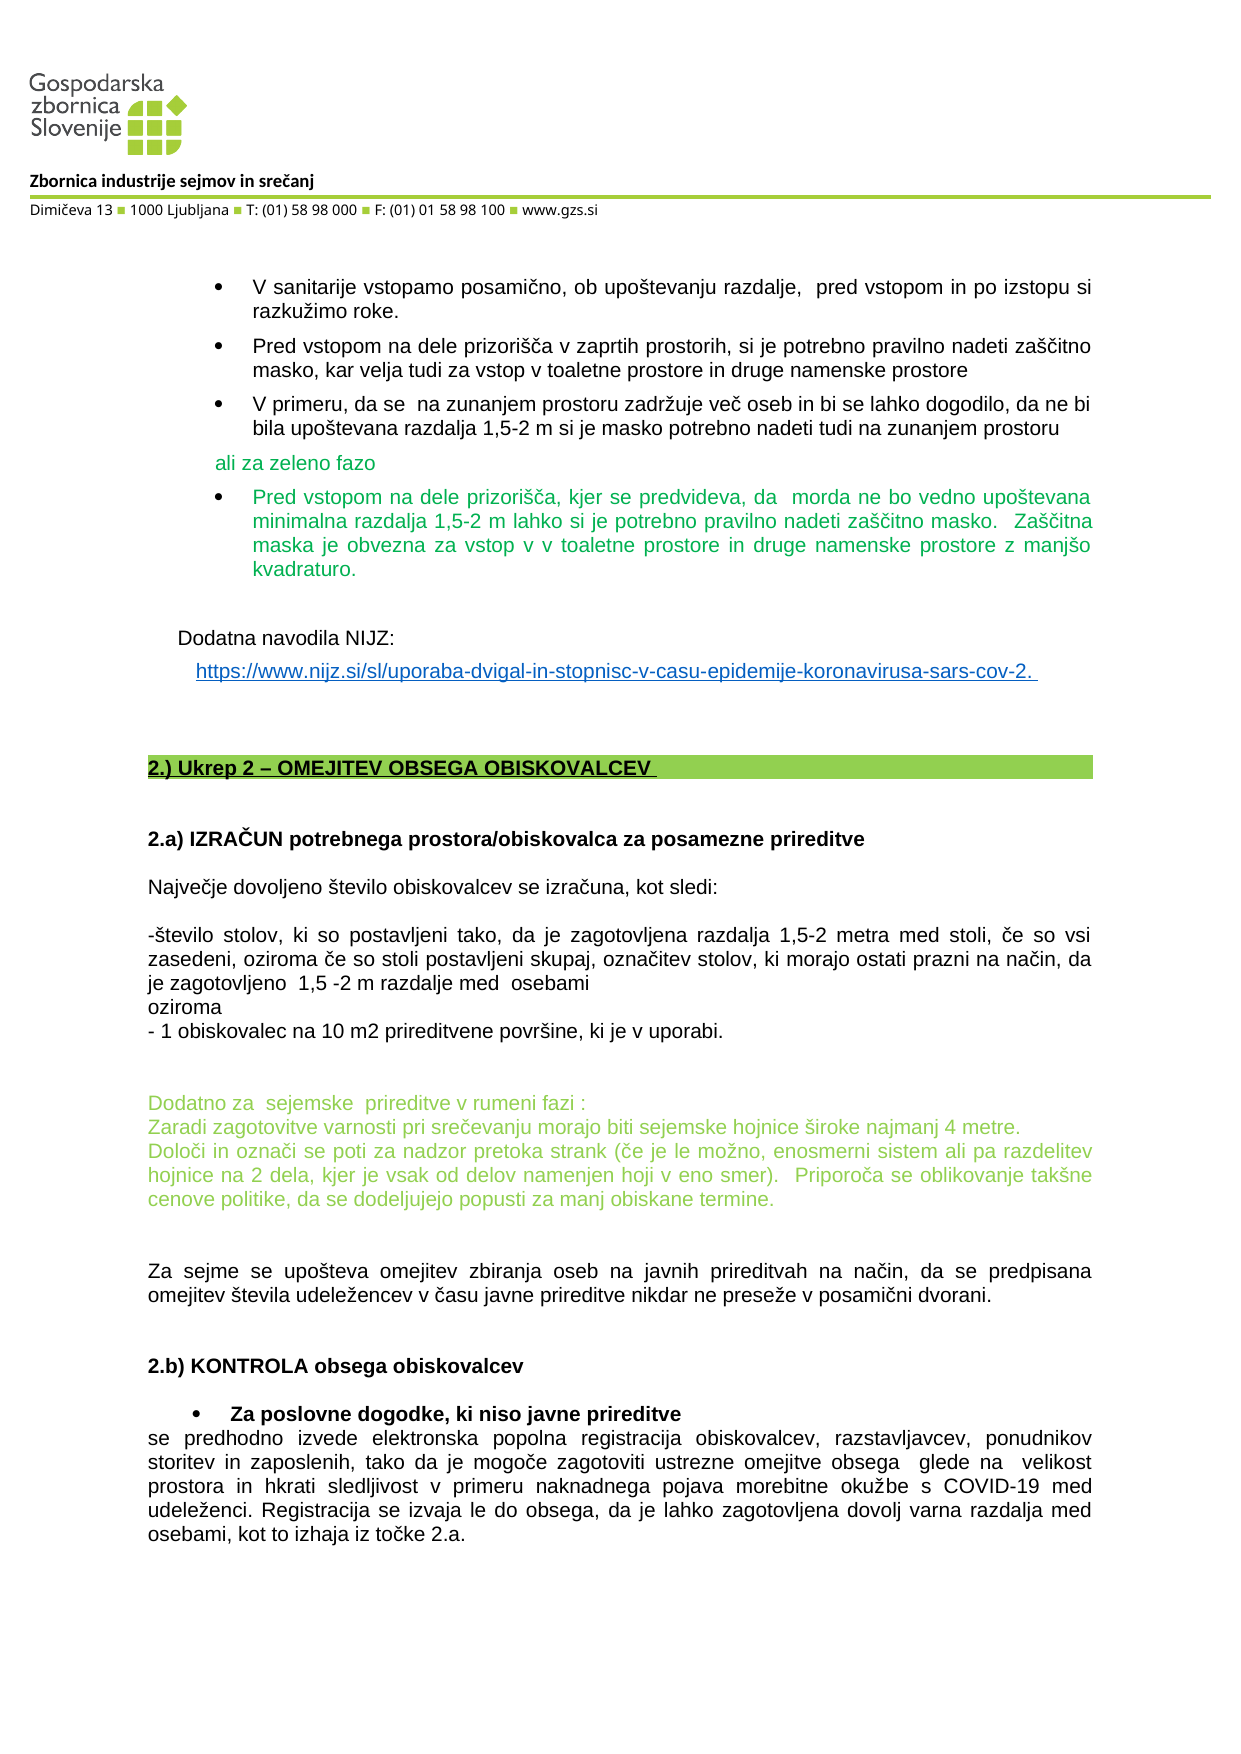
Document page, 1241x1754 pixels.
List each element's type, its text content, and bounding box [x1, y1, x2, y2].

text ali za zeleno fazo [215, 451, 1093, 474]
text Največje dovoljeno število obiskovalcev se izračuna, kot sledi: [148, 875, 1093, 899]
text oziroma [148, 995, 1093, 1019]
list V sanitarije vstopamo posamično, ob upoštevanju razdalje, pred vstopom in po izstopu si razkužimo roke. [215, 275, 1093, 323]
text -število stolov, ki so postavljeni tako, da je zagotovljena razdalja 1,5-2 metra med stoli, če so vsi zasedeni, oziroma če so stoli postavljeni skupaj, označitev stolov, ki morajo ostati prazni na način, da je zagotovljeno 1,5 -2 m razdalje med osebami [148, 923, 1093, 995]
text - 1 obiskovalec na 10 m2 prireditvene površine, ki je v uporabi. [148, 1019, 1093, 1043]
text 2.) Ukrep 2 – OMEJITEV OBSEGA OBISKOVALCEV [148, 755, 1093, 779]
picture [29, 73, 187, 155]
text se predhodno izvede elektronska popolna registracija obiskovalcev, razstavljavcev, ponudnikov storitev in zaposlenih, tako da je mogoče zagotoviti ustrezne omejitve obsega glede na velikost prostora in hkrati sledljivost v primeru naknadnega pojava morebitne okužbe s COVID-19 med udeleženci. Registracija se izvaja le do obsega, da je lahko zagotovljena dovolj varna razdalja med osebami, kot to izhaja iz točke 2.a. [148, 1426, 1093, 1546]
text 2.b) KONTROLA obsega obiskovalcev [148, 1354, 1093, 1378]
text https://www.nijz.si/sl/uporaba-dvigal-in-stopnisc-v-casu-epidemije-koronavirusa-sars-cov-2. [196, 660, 1046, 683]
text Dodatna navodila NIJZ: [177, 626, 1093, 649]
text Zaradi zagotovitve varnosti pri srečevanju morajo biti sejemske hojnice široke najmanj 4 metre. [148, 1115, 1093, 1139]
list Pred vstopom na dele prizorišča, kjer se predvideva, da morda ne bo vedno upoštevana minimalna razdalja 1,5-2 m lahko si je potrebno pravilno nadeti zaščitno masko. Zaščitna maska je obvezna za vstop v v toaletne prostore in druge namenske prostore z manjšo kvadraturo. [215, 485, 1093, 581]
text Za sejme se upošteva omejitev zbiranja oseb na javnih prireditvah na način, da se predpisana omejitev števila udeležencev v času javne prireditve nikdar ne preseže v posamični dvorani. [148, 1258, 1093, 1306]
text Določi in označi se poti za nadzor pretoka strank (če je le možno, enosmerni sistem ali pa razdelitev hojnice na 2 dela, kjer je vsak od delov namenjen hoji v eno smer). Priporoča se oblikovanje takšne cenove politike, da se dodeljujejo popusti za manj obiskane termine. [148, 1139, 1093, 1211]
list Za poslovne dogodke, ki niso javne prireditve [193, 1402, 1093, 1426]
list Pred vstopom na dele prizorišča v zaprtih prostorih, si je potrebno pravilno nadeti zaščitno masko, kar velja tudi za vstop v toaletne prostore in druge namenske prostore [215, 334, 1093, 382]
text 2.a) IZRAČUN potrebnega prostora/obiskovalca za posamezne prireditve [148, 827, 1093, 851]
text Dodatno za sejemske prireditve v rumeni fazi : [148, 1091, 1093, 1115]
list V primeru, da se na zunanjem prostoru zadržuje več oseb in bi se lahko dogodilo, da ne bi bila upoštevana razdalja 1,5-2 m si je masko potrebno nadeti tudi na zunanjem prostoru [215, 392, 1093, 440]
